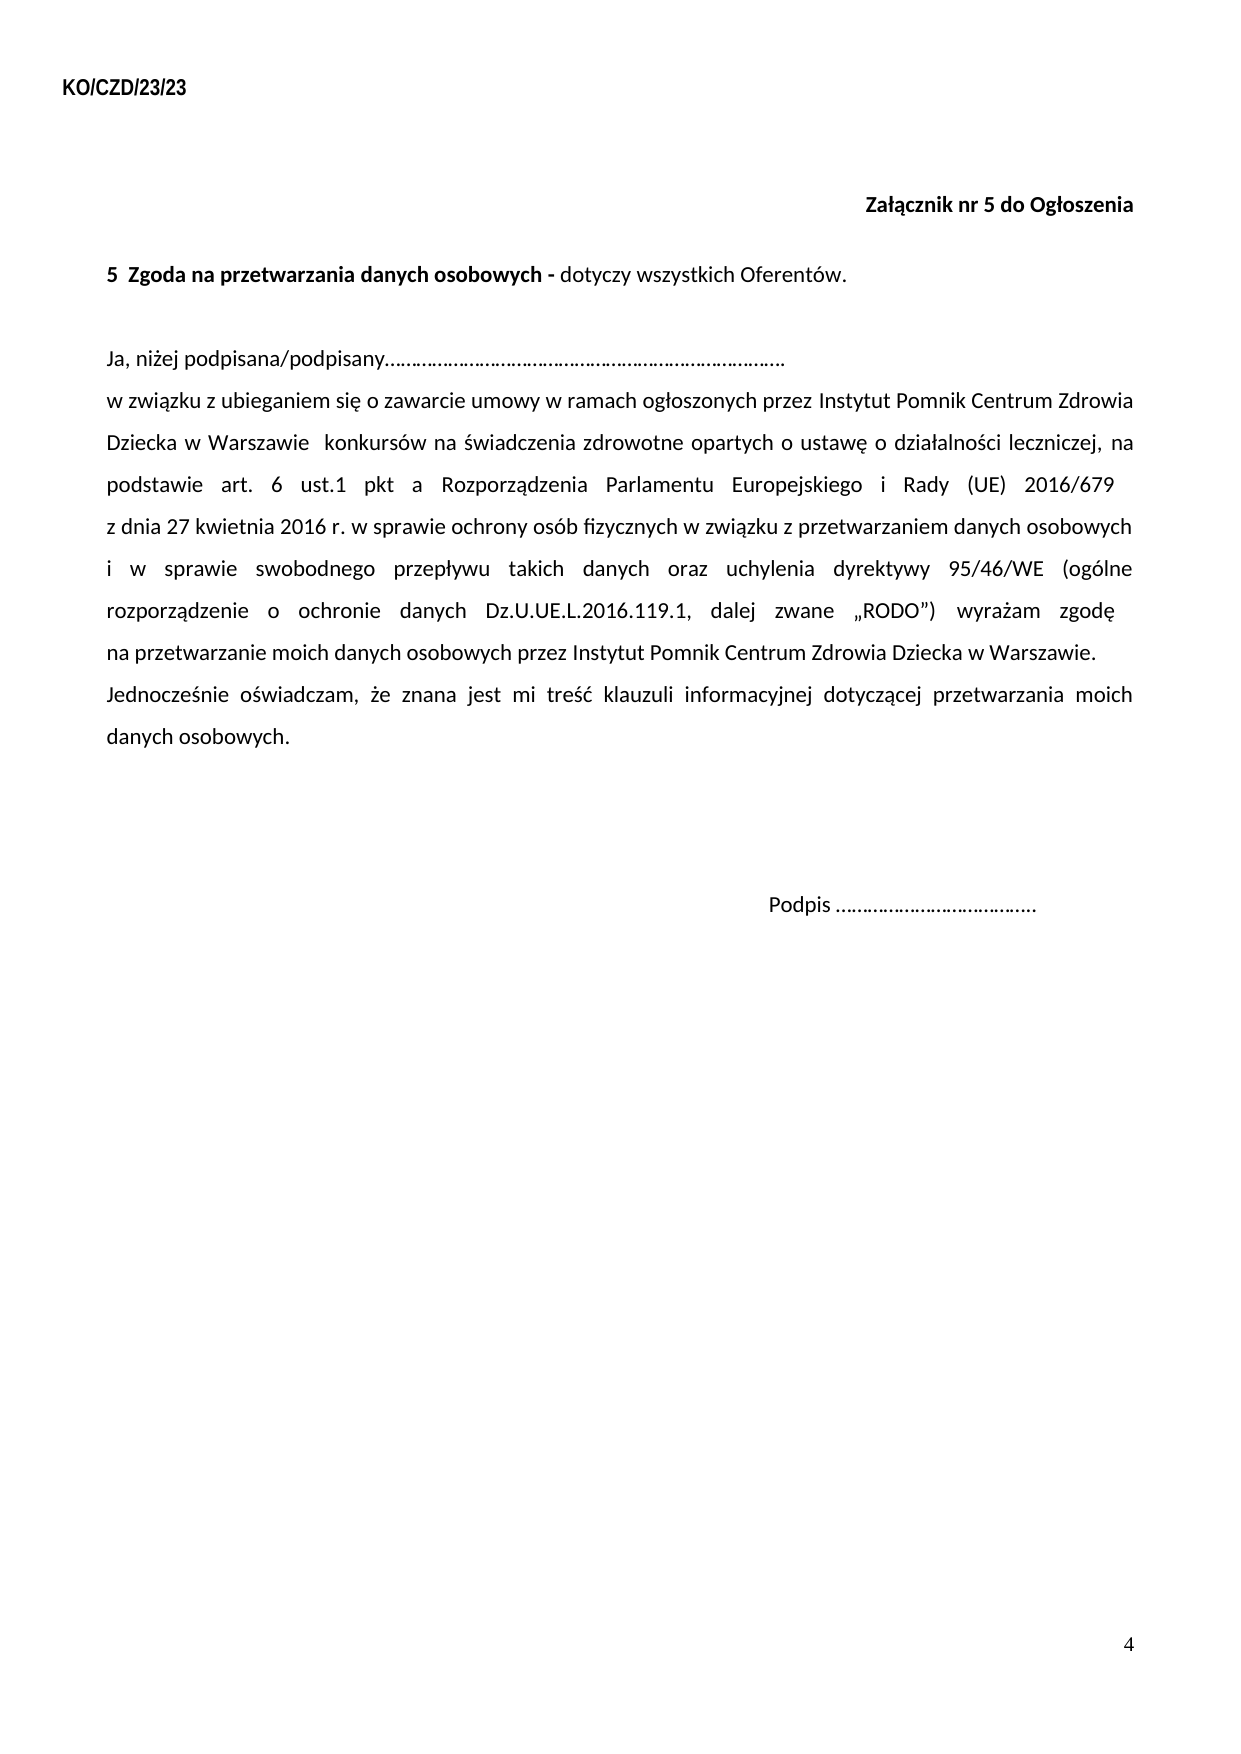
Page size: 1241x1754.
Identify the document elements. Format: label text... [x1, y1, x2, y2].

text Podpis ……………………………….. [62, 890, 1134, 918]
text Załącznik nr 5 do Ogłoszenia [106, 190, 1134, 218]
text Ja, niżej podpisana/podpisany…………………………………………………………………. [106, 344, 1134, 372]
text w związku z ubieganiem się o zawarcie umowy w ramach ogłoszonych przez Instytut Pomnik Centrum Zdrowia Dziecka w Warszawie konkursów na świadczenia zdrowotne opartych o ustawę o działalności leczniczej, na podstawie art. 6 ust.1 pkt a Rozporządzenia Parlamentu Europejskiego i Rady (UE) 2016/679 z dnia 27 kwietnia 2016 r. w sprawie ochrony osób fizycznych w związku z przetwarzaniem danych osobowych i w sprawie swobodnego przepływu takich danych oraz uchylenia dyrektywy 95/46/WE (ogólne rozporządzenie o ochronie danych Dz.U.UE.L.2016.119.1, dalej zwane „RODO”) wyrażam zgodę na przetwarzanie moich danych osobowych przez Instytut Pomnik Centrum Zdrowia Dziecka w Warszawie. [106, 386, 1134, 666]
text 5 Zgoda na przetwarzania danych osobowych - dotyczy wszystkich Oferentów. [62, 260, 1134, 288]
text Jednocześnie oświadczam, że znana jest mi treść klauzuli informacyjnej dotyczącej przetwarzania moich danych osobowych. [106, 680, 1134, 750]
